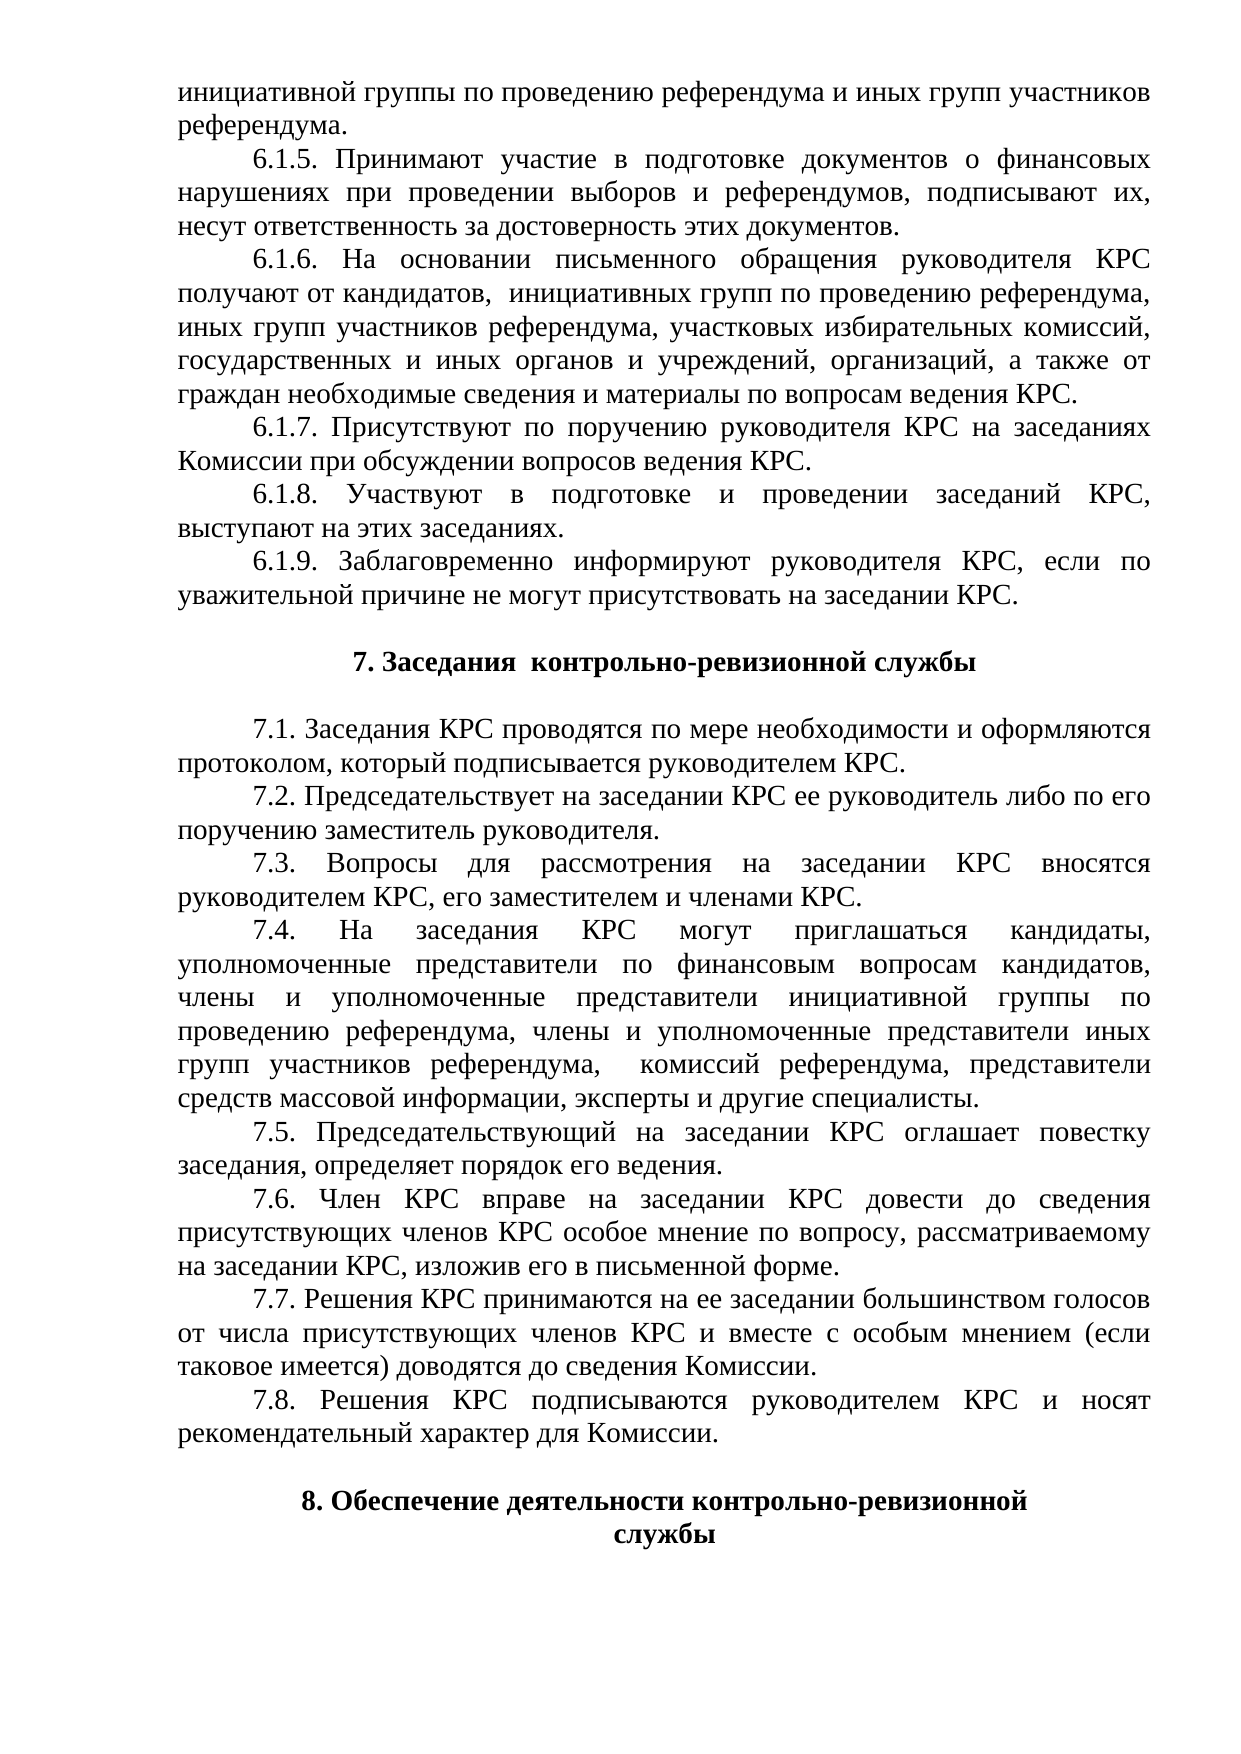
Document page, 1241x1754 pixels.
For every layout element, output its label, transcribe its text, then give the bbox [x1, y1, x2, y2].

text 6.1.6. На основании письменного обращения руководителя КРС получают от кандидатов, инициативных групп по проведению референдума, иных групп участников референдума, участковых избирательных комиссий, государственных и иных органов и учреждений, организаций, а также от граждан необходимые сведения и материалы по вопросам ведения КРС. [177, 242, 1152, 409]
text 7.5. Председательствующий на заседании КРС оглашает повестку заседания, определяет порядок его ведения. [177, 1114, 1152, 1181]
text 6.1.8. Участвуют в подготовке и проведении заседаний КРС, выступают на этих заседаниях. [177, 476, 1152, 543]
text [177, 74, 1152, 141]
text 7.4. На заседания КРС могут приглашаться кандидаты, уполномоченные представители по финансовым вопросам кандидатов, члены и уполномоченные представители инициативной группы по проведению референдума, члены и уполномоченные представители иных групп участников референдума, комиссий референдума, представители средств массовой информации, эксперты и другие специалисты. [177, 912, 1152, 1114]
text 6.1.7. Присутствуют по поручению руководителя КРС на заседаниях Комиссии при обсуждении вопросов ведения КРС. [177, 409, 1152, 476]
text 7. Заседания контрольно-ревизионной службы [177, 644, 1152, 678]
text 7.3. Вопросы для рассмотрения на заседании КРС вносятся руководителем КРС, его заместителем и членами КРС. [177, 845, 1152, 912]
text 6.1.9. Заблаговременно информируют руководителя КРС, если по уважительной причине не могут присутствовать на заседании КРС. [177, 543, 1152, 611]
text 7.6. Член КРС вправе на заседании КРС довести до сведения присутствующих членов КРС особое мнение по вопросу, рассматриваемому на заседании КРС, изложив его в письменной форме. [177, 1181, 1152, 1281]
text 7.2. Председательствует на заседании КРС ее руководитель либо по его поручению заместитель руководителя. [177, 778, 1152, 845]
text 8. Обеспечение деятельности контрольно-ревизионной [177, 1483, 1152, 1516]
text 7.8. Решения КРС подписываются руководителем КРС и носят рекомендательный характер для Комиссии. [177, 1382, 1152, 1449]
text службы [177, 1516, 1152, 1550]
text 7.1. Заседания КРС проводятся по мере необходимости и оформляются протоколом, который подписывается руководителем КРС. [177, 711, 1152, 778]
text 6.1.5. Принимают участие в подготовке документов о финансовых нарушениях при проведении выборов и референдумов, подписывают их, несут ответственность за достоверность этих документов. [177, 141, 1152, 242]
text 7.7. Решения КРС принимаются на ее заседании большинством голосов от числа присутствующих членов КРС и вместе с особым мнением (если таковое имеется) доводятся до сведения Комиссии. [177, 1281, 1152, 1382]
